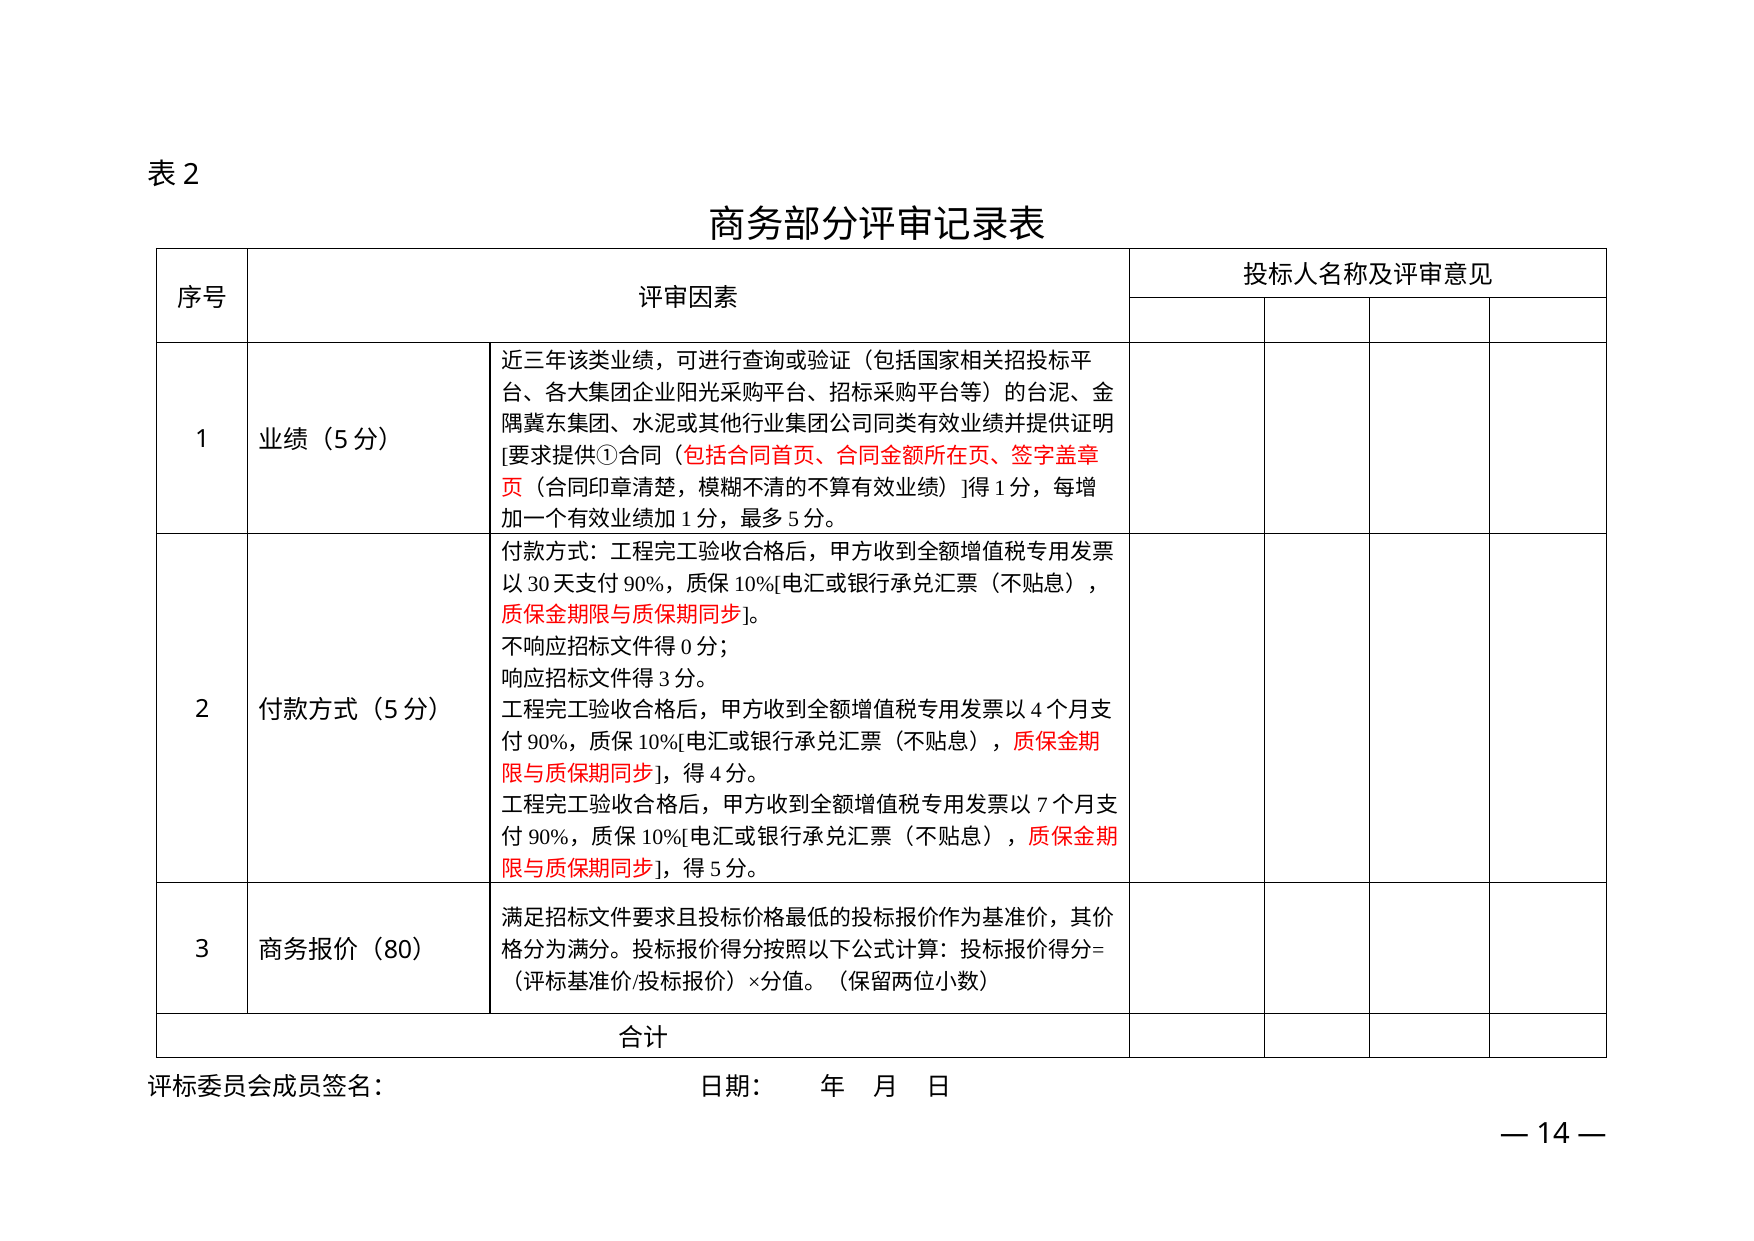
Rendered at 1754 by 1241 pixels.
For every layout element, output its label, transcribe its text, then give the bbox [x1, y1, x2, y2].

table_cell 近三年该类业绩，可进行查询或验证（包括国家相关招投标平台、各大集团企业阳光采购平台、招标采购平台等）的台泥、金隅冀东集团、水泥或其他行业集团公司同类有效业绩并提供证明[要求提供①合同（包括合同首页、合同金额所在页、签字盖章页（合同印章清楚，模糊不清的不算有效业绩）]得1分，每增加一个有效业绩加1分，最多5分。 [491, 343, 1129, 533]
table_cell [1490, 1014, 1606, 1057]
table_cell [1490, 534, 1606, 882]
table_cell 满足招标文件要求且投标价格最低的投标报价作为基准价，其价格分为满分。投标报价得分按照以下公式计算：投标报价得分=（评标基准价/投标报价）×分值。（保留两位小数） [491, 883, 1129, 1012]
table_header 评审因素 [248, 249, 1129, 342]
table_cell [1490, 883, 1606, 1012]
table_cell 业绩（5分） [248, 343, 489, 533]
table_header 投标人名称及评审意见 [1130, 249, 1606, 297]
table_cell [1130, 298, 1264, 342]
table_cell 合计 [157, 1014, 1129, 1057]
table_cell [1370, 1014, 1489, 1057]
table_cell [1490, 298, 1606, 342]
table_cell [1265, 343, 1369, 533]
table_cell [1130, 534, 1264, 882]
table_cell [1265, 1014, 1369, 1057]
table_cell [1265, 883, 1369, 1012]
table_cell [1370, 343, 1489, 533]
table_cell [1130, 1014, 1264, 1057]
table_cell 付款方式：工程完工验收合格后，甲方收到全额增值税专用发票以30天支付90%，质保10%[电汇或银行承兑汇票（不贴息），质保金期限与质保期同步]。 不响应招标文件得0分； 响应招标文件得3分。 工程完工验收合格后，甲方收到全额增值税专用发票以4个月支付90%，质保10%[电汇或银行承兑汇票（不贴息），质保金期限与质保期同步]，得4分。 工程完工验收合格后，甲方收到全额增值税专用发票以7个月支付90%，质保10%[电汇或银行承兑汇票（不贴息），质保金期限与质保期同步]，得5分。 [491, 534, 1129, 882]
table_cell 1 [157, 343, 247, 533]
text 评标委员会成员签名： 日期： 年 月 日 [148, 1058, 1606, 1104]
table_cell [1265, 298, 1369, 342]
table_cell [1265, 534, 1369, 882]
table_cell [1490, 343, 1606, 533]
table_cell [1370, 883, 1489, 1012]
table_cell [1130, 883, 1264, 1012]
text 商务部分评审记录表 [148, 193, 1606, 248]
table_cell 付款方式（5分） [248, 534, 489, 882]
table_cell 3 [157, 883, 247, 1012]
table_cell [1130, 343, 1264, 533]
table_cell 商务报价（80） [248, 883, 489, 1012]
text 表2 [148, 148, 1606, 193]
table_cell [1370, 298, 1489, 342]
table_cell 2 [157, 534, 247, 882]
table_header 序号 [157, 249, 247, 342]
table_cell [1370, 534, 1489, 882]
